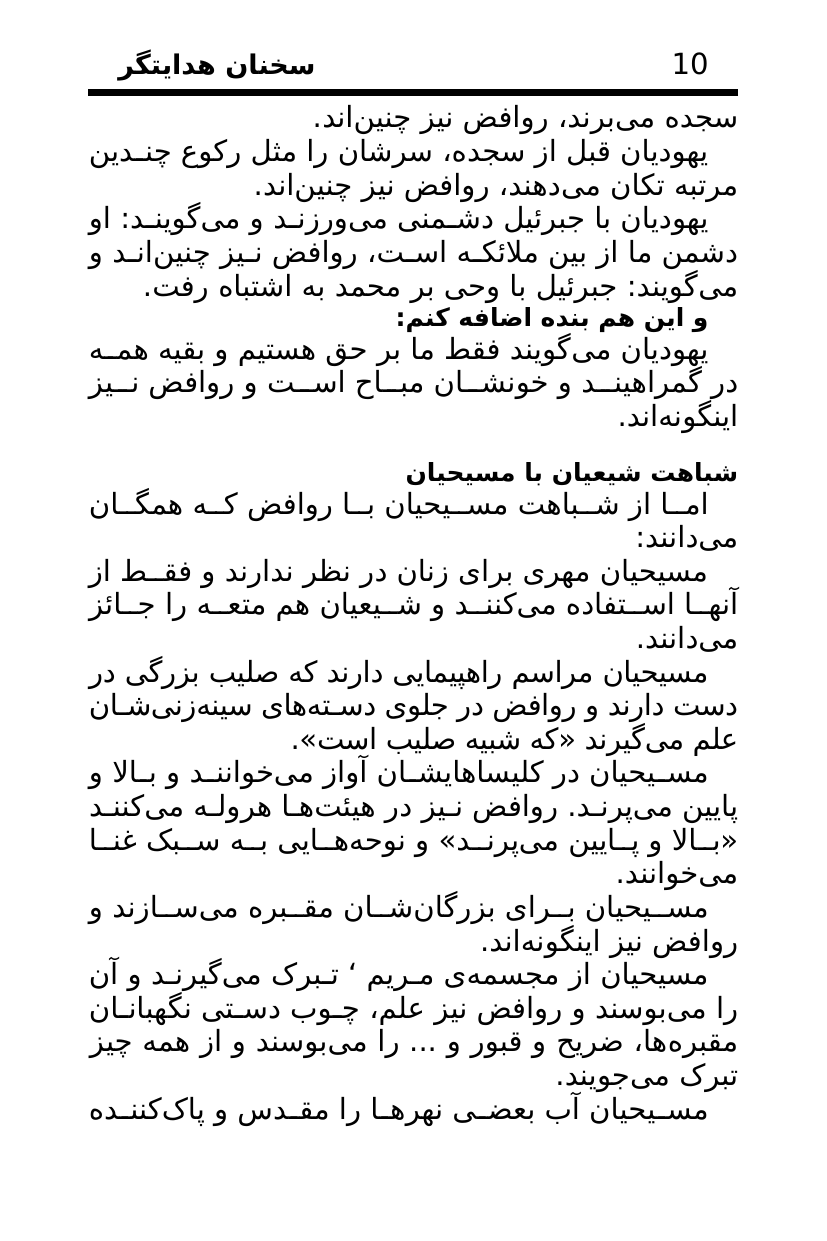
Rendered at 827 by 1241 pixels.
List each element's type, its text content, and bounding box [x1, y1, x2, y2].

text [89, 100, 738, 134]
text مسیحیان مهری برای زنان در نظر ندارند و فقط از آنها استفاده می‌کنند و شیعیان هم متعه را جائز می‌دانند. [89, 554, 738, 655]
text یهودیان با جبرئیل دشمنی می‌ورزند و می‌گویند: او دشمن ما از بین ملائکه است، روافض نیز چنین‌اند و می‌گویند: جبرئیل با وحی بر محمد به اشتباه رفت. [89, 202, 738, 304]
text و این هم بنده اضافه کنم: [89, 304, 738, 333]
text مسیحیان از مجسمه‌ی مریم ‘ تبرک می‌گیرند و آن را می‌‌بوسند و روافض نیز علم، چوب دستی نگهبانان مقبره‌ها، ضریح و قبور و ... را می‌بوسند و از همه چیز تبرک می‌‌جویند. [89, 958, 738, 1092]
text یهودیان می‌گویند فقط ما بر حق هستیم و بقیه همه در گمراهیند و خونشان مباح است و روافض نیز اینگونه‌اند. [89, 333, 738, 433]
text مسیحیان مراسم راهپیمایی دارند که صلیب بزرگی در دست دارند و روافض در جلوی دسته‌های سینه‌زنی‌شان علم می‌گیرند «که شبیه صلیب است». [89, 655, 738, 756]
text اما از شباهت مسیحیان با روافض که همگان می‌دانند: [89, 487, 738, 554]
text مسیحیان برای بزرگان‌شان مقبره می‌سازند و روافض نیز اینگونه‌اند. [89, 891, 738, 958]
text یهودیان قبل از سجده، سرشان را مثل رکوع چندین مرتبه تکان می‌دهند، روافض نیز چنین‌اند. [89, 134, 738, 202]
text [89, 1092, 738, 1126]
text مسیحیان در کلیساهایشان آواز می‌خوانند و بالا و پایین می‌پرند. روافض نیز در هیئت‌ها هروله می‌کنند «بالا و پایین می‌پرند» و نوحه‌هایی به سبک غنا می‌خوانند. [89, 756, 738, 891]
text شباهت شیعیان با مسیحیان [89, 458, 738, 487]
